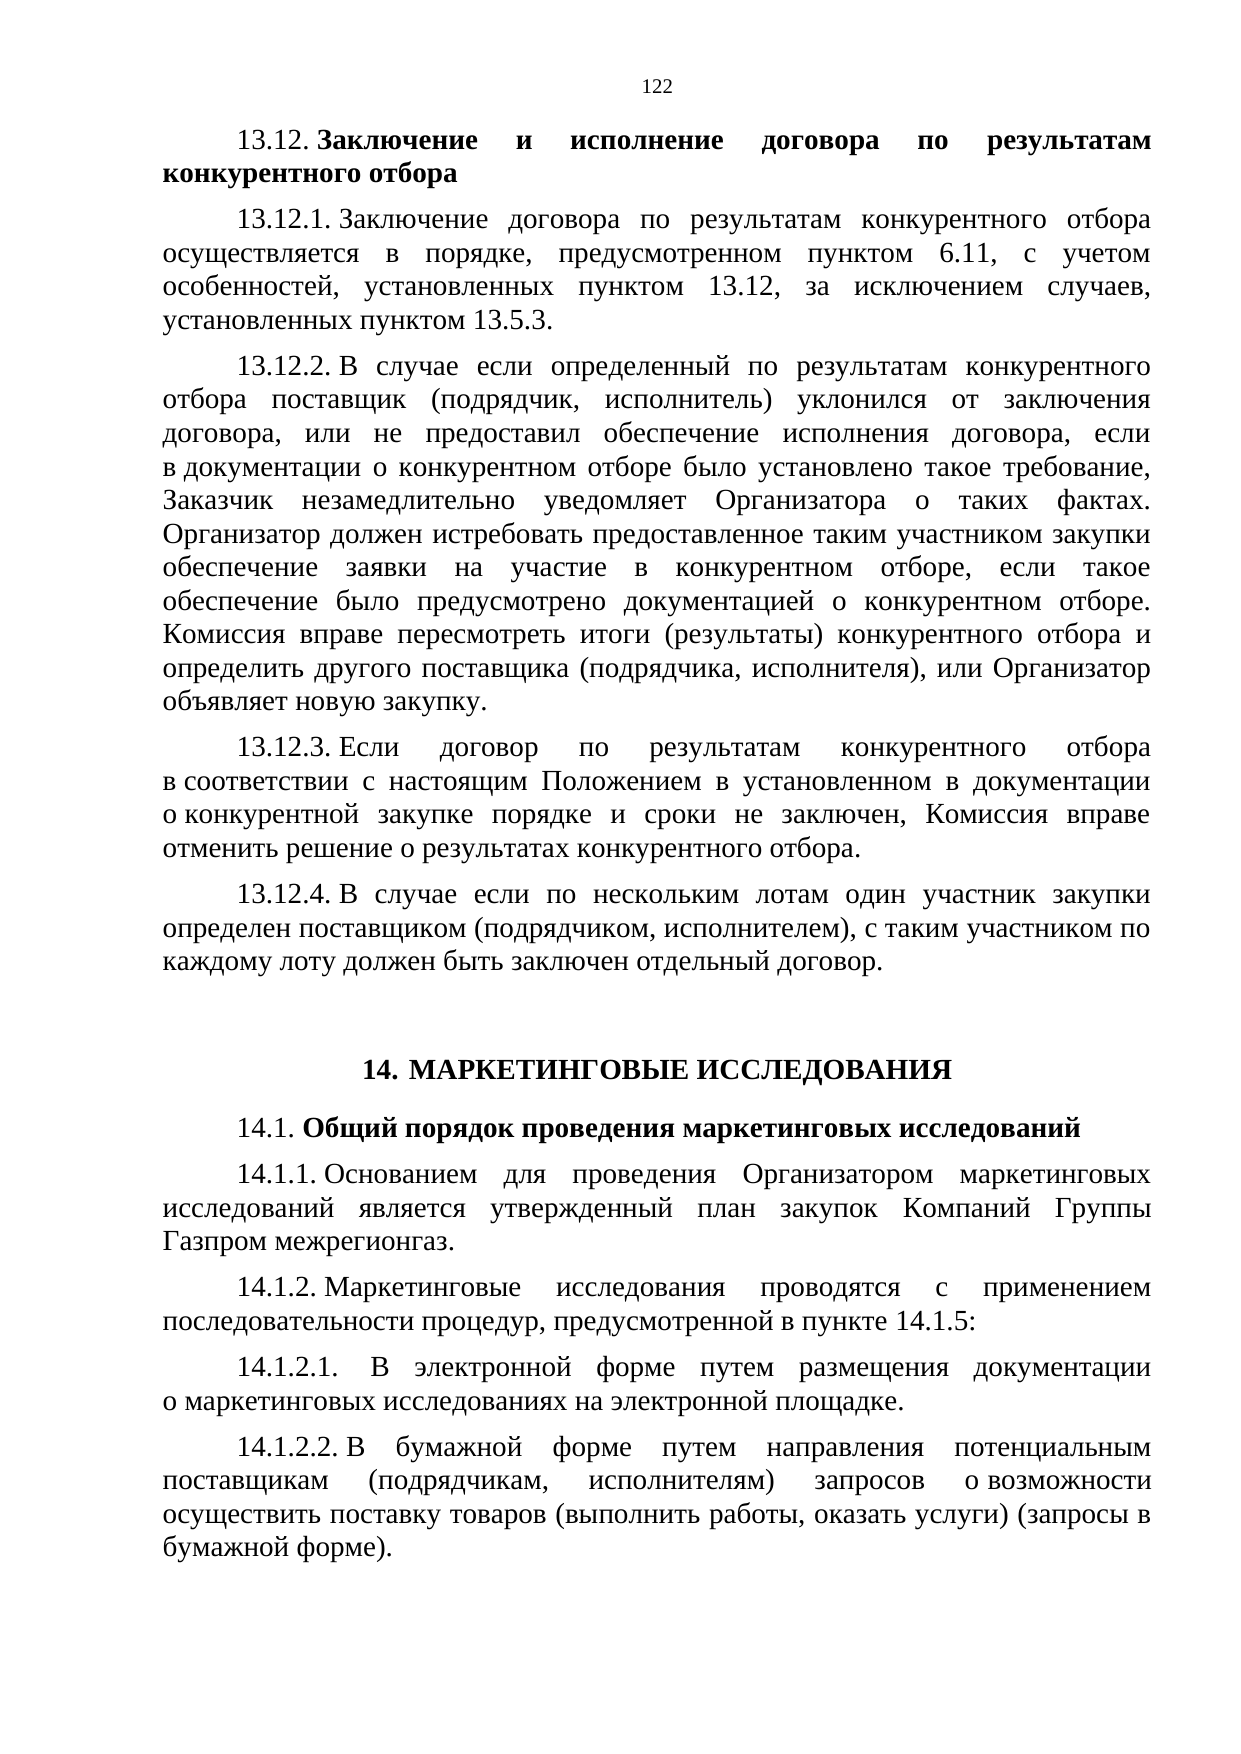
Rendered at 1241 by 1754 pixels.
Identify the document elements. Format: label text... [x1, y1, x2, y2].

list Маркетинговые исследования проводятся с применением последовательности процедур, предусмотренной в пункте 14.1.5: [162, 1269, 1152, 1337]
list В электронной форме путем размещения документации о маркетинговых исследованиях на электронной площадке. [162, 1349, 1152, 1416]
list В случае если определенный по результатам конкурентного отбора поставщик (подрядчик, исполнитель) уклонился от заключения договора, или не предоставил обеспечение исполнения договора, если в документации о конкурентном отборе было установлено такое требование, Заказчик незамедлительно уведомляет Организатора о таких фактах. Организатор должен истребовать предоставленное таким участником закупки обеспечение заявки на участие в конкурентном отборе, если такое обеспечение было предусмотрено документацией о конкурентном отборе. Комиссия вправе пересмотреть итоги (результаты) конкурентного отбора и определить другого поставщика (подрядчика, исполнителя), или Организатор объявляет новую закупку. [162, 348, 1152, 717]
subtitle МАРКЕТИНГОВЫЕ ИССЛЕДОВАНИЯ [162, 1052, 1152, 1085]
list В случае если по нескольким лотам один участник закупки определен поставщиком (подрядчиком, исполнителем), с таким участником по каждому лоту должен быть заключен отдельный договор. [162, 876, 1152, 977]
list В бумажной форме путем направления потенциальным поставщикам (подрядчикам, исполнителям) запросов о возможности осуществить поставку товаров (выполнить работы, оказать услуги) (запросы в бумажной форме). [162, 1429, 1152, 1563]
subtitle Общий порядок проведения маркетинговых исследований [162, 1110, 1152, 1144]
list Основанием для проведения Организатором маркетинговых исследований является утвержденный план закупок Компаний Группы Газпром межрегионгаз. [162, 1156, 1152, 1257]
list Если договор по результатам конкурентного отбора в соответствии с настоящим Положением в установленном в документации о конкурентной закупке порядке и сроки не заключен, Комиссия вправе отменить решение о результатах конкурентного отбора. [162, 729, 1152, 864]
list Заключение договора по результатам конкурентного отбора осуществляется в порядке, предусмотренном пунктом 6.11, с учетом особенностей, установленных пунктом 13.12, за исключением случаев, установленных пунктом 13.5.3. [162, 201, 1152, 336]
subtitle Заключение и исполнение договора по результатам конкурентного отбора [162, 122, 1152, 189]
